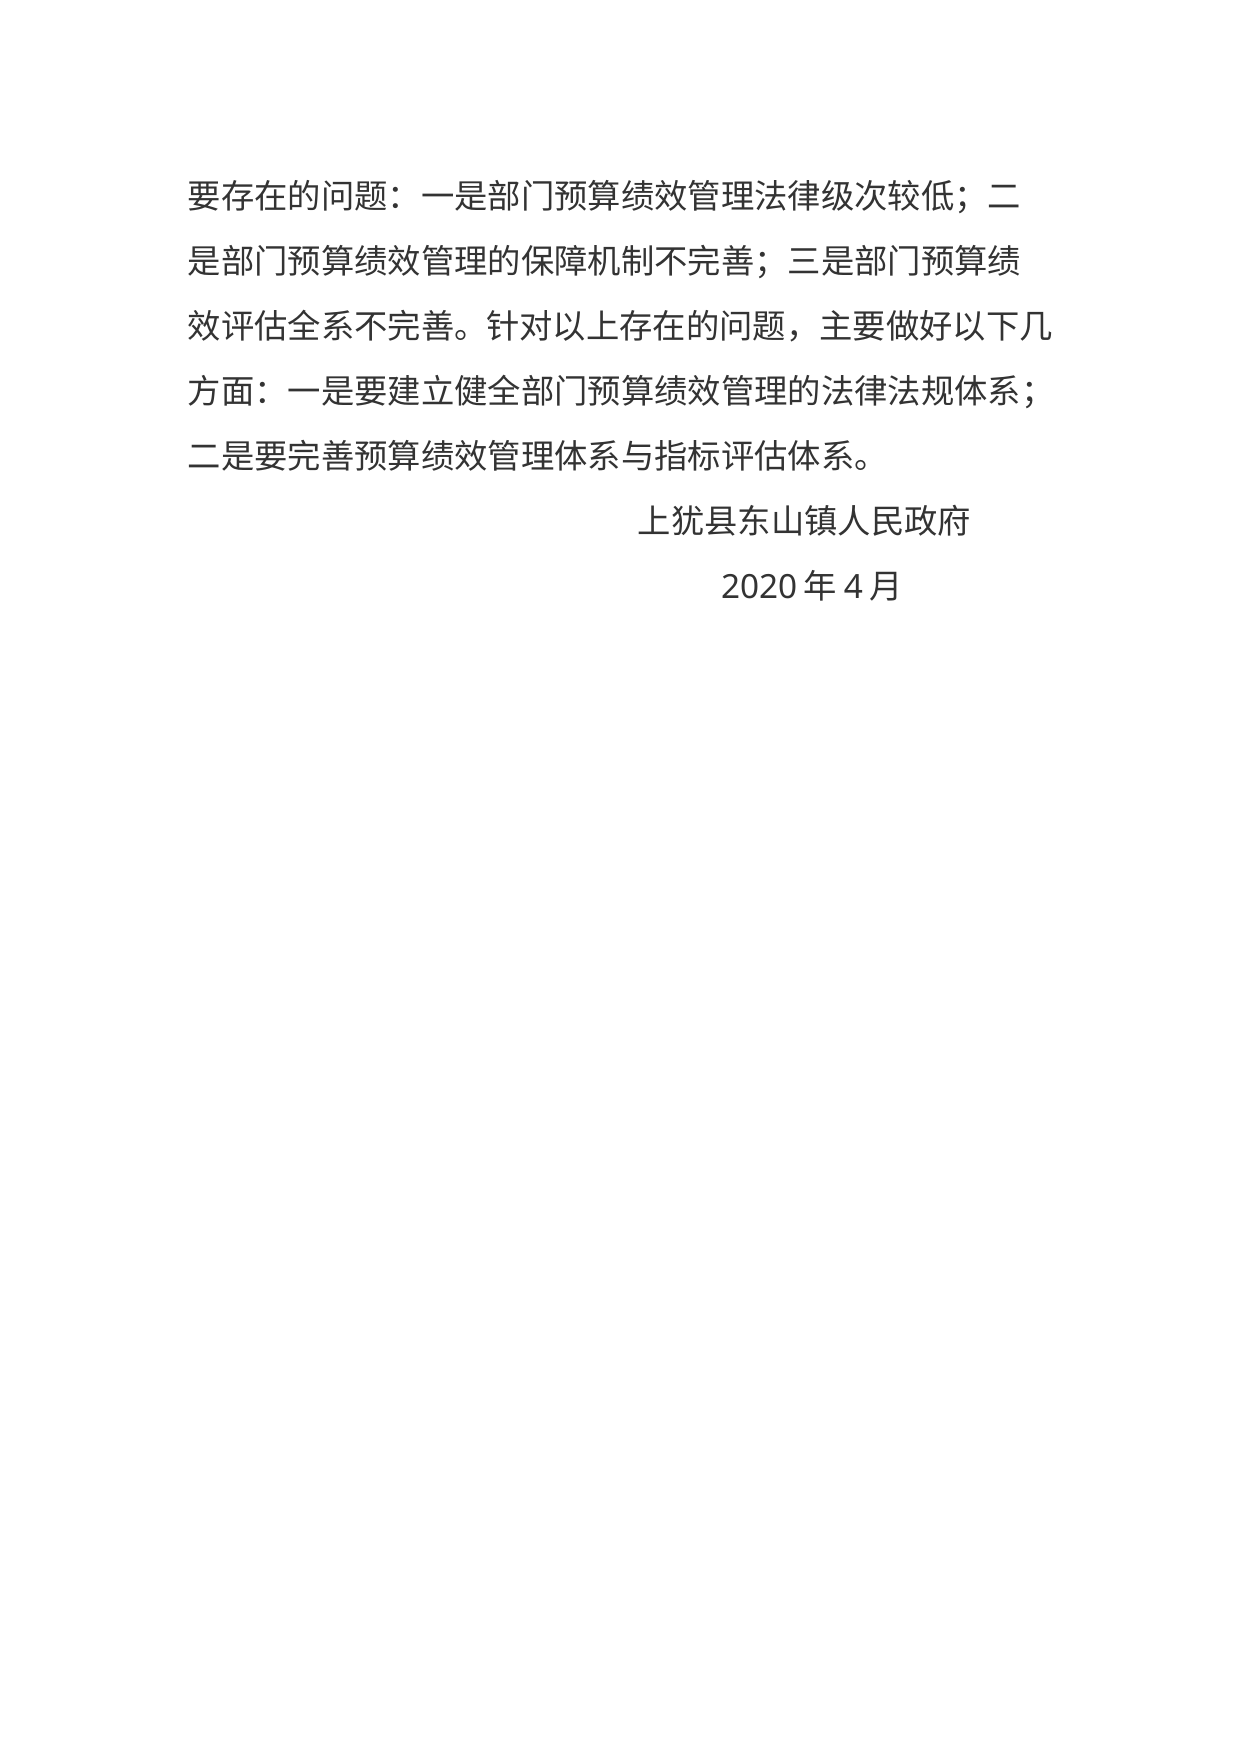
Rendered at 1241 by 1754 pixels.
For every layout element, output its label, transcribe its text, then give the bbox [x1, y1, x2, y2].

text 上犹县东山镇人民政府 [187, 487, 1053, 552]
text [187, 162, 1053, 487]
text 2020年4月 [187, 552, 1053, 617]
